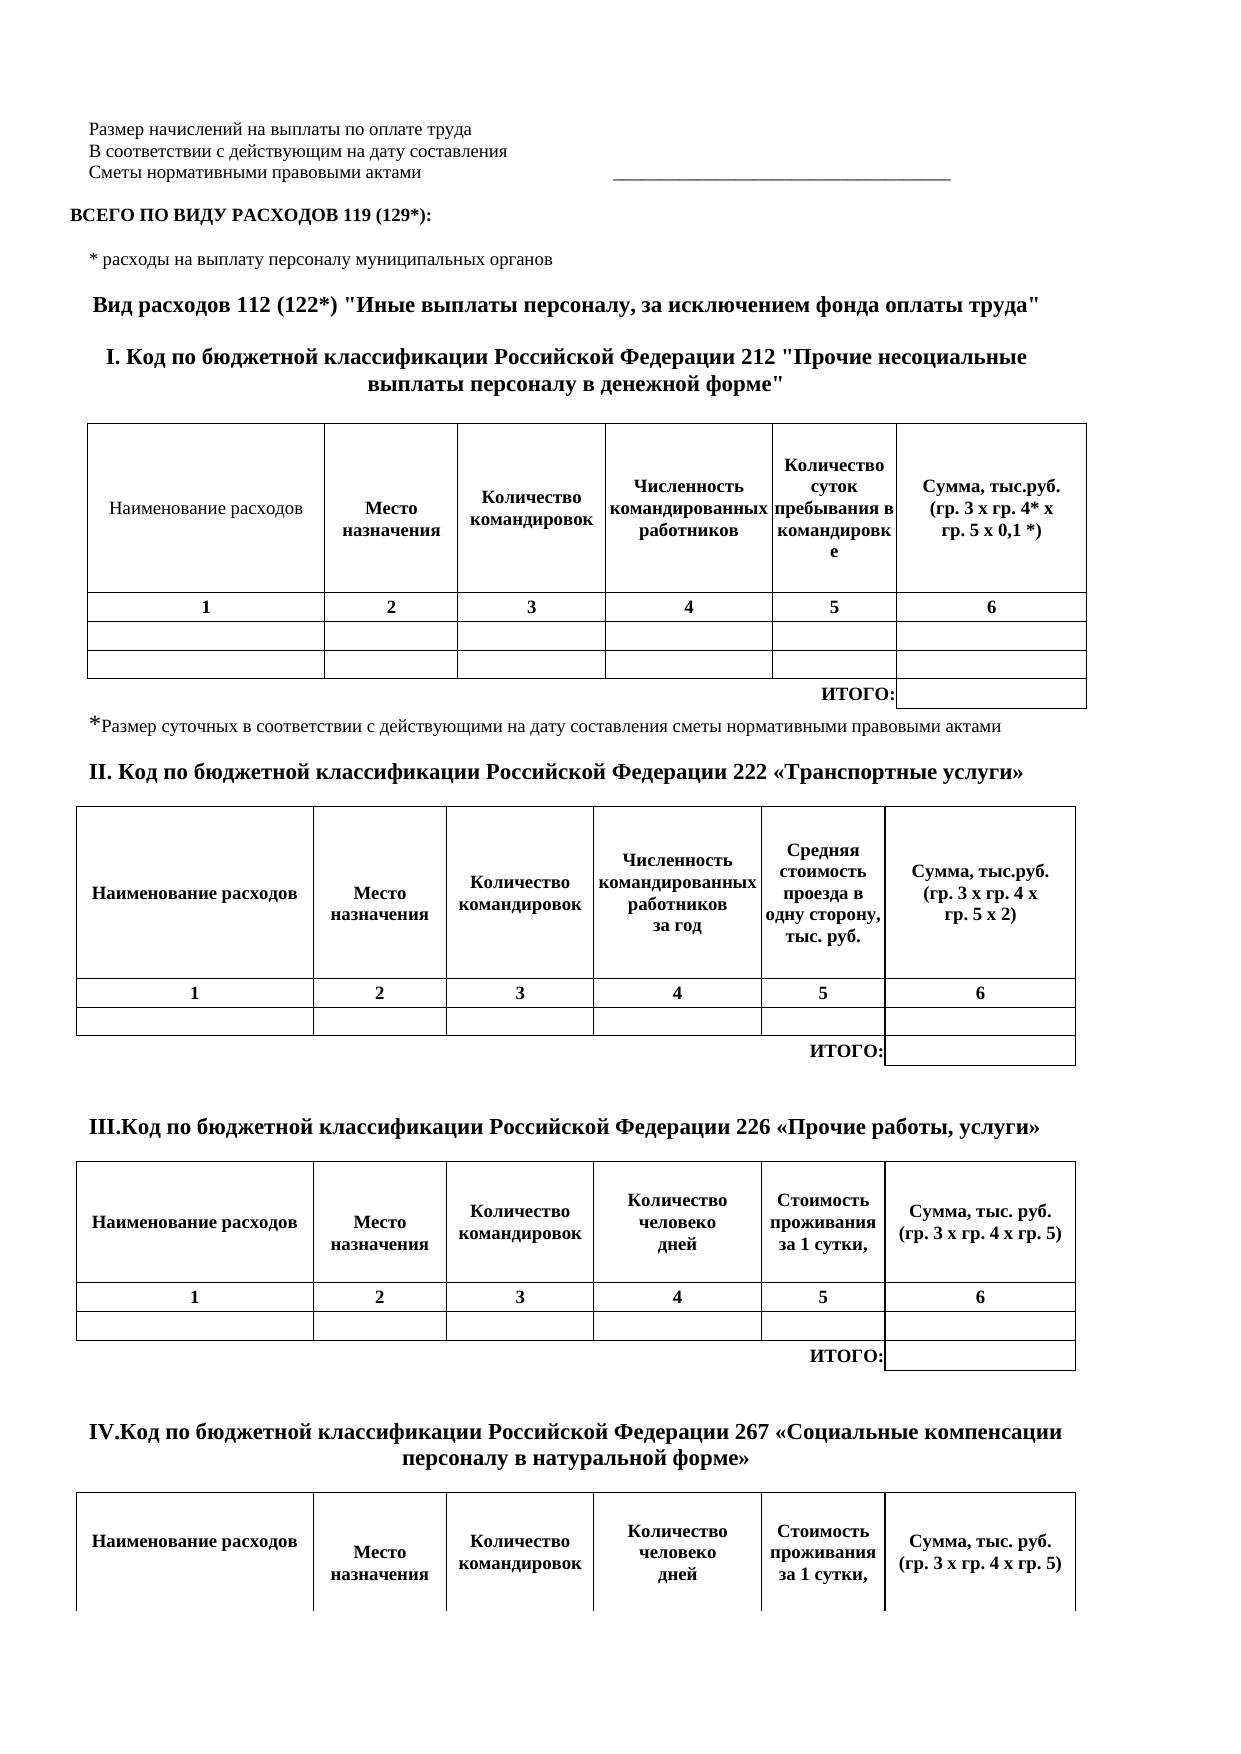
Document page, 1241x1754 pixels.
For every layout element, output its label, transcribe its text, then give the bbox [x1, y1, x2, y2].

table_header Количество командировок [447, 1493, 593, 1611]
table_cell [88, 622, 324, 650]
table_cell [886, 1312, 1075, 1340]
table_cell [606, 651, 772, 678]
table_header Сумма, тыс.руб. (гр. 3 х гр. 4 х гр. 5 х 2) [886, 807, 1075, 978]
table_cell [762, 1312, 884, 1340]
table_header Количество командировок [447, 807, 593, 978]
table_cell 4 [594, 1283, 761, 1311]
table_cell [77, 1008, 313, 1035]
table_cell [773, 622, 896, 650]
table_cell [314, 1312, 446, 1340]
table_cell 6 [886, 1283, 1075, 1311]
table_cell [447, 1312, 593, 1340]
table_cell [325, 622, 457, 650]
table_header Сумма, тыс. руб. (гр. 3 х гр. 4 х гр. 5) [886, 1162, 1075, 1282]
table_cell [88, 651, 324, 678]
text В соответствии с действующим на дату составления [88, 140, 1063, 161]
table_cell [897, 651, 1086, 678]
table_cell [458, 651, 605, 678]
table_header Наименование расходов [88, 424, 324, 592]
text Размер начислений на выплаты по оплате труда [88, 118, 1063, 140]
table_cell 2 [325, 593, 457, 621]
text I. Код по бюджетной классификации Российской Федерации 212 "Прочие несоциальные [70, 343, 1063, 370]
table_header Количество суток пребывания в командировке [773, 424, 896, 592]
table_cell [886, 1036, 1075, 1065]
table_header Количество командировок [458, 424, 605, 592]
table_cell [458, 622, 605, 650]
table_cell 4 [594, 979, 761, 1007]
text IV.Код по бюджетной классификации Российской Федерации 267 «Социальные компенсации персоналу в натуральной форме» [88, 1418, 1063, 1471]
table_header Средняя стоимость проезда в одну сторону, тыс. руб. [762, 807, 884, 978]
table_cell 5 [762, 979, 884, 1007]
table_cell ИТОГО: [76, 1341, 884, 1370]
table_cell [594, 1312, 761, 1340]
table_cell 4 [606, 593, 772, 621]
table_header Наименование расходов [77, 807, 313, 978]
text ВСЕГО ПО ВИДУ РАСХОДОВ 119 (129*): [70, 204, 1063, 226]
table_cell 3 [458, 593, 605, 621]
table_cell [594, 1008, 761, 1035]
text выплаты персоналу в денежной форме" [88, 370, 1063, 396]
table_header Количество человеко дней [594, 1493, 761, 1611]
table_cell 1 [77, 1283, 313, 1311]
table_header Наименование расходов [77, 1162, 313, 1282]
table_cell 2 [314, 1283, 446, 1311]
table_header Численность командированных работников за год [594, 807, 761, 978]
table_cell ИТОГО: [88, 679, 896, 708]
table_header Место назначения [314, 1493, 446, 1611]
table_cell [314, 1008, 446, 1035]
table_header Место назначения [325, 424, 457, 592]
table_cell [773, 651, 896, 678]
table_header Количество человеко дней [594, 1162, 761, 1282]
table_header Сумма, тыс. руб. (гр. 3 х гр. 4 х гр. 5) [886, 1493, 1075, 1611]
table_cell 6 [886, 979, 1075, 1007]
table_cell [762, 1008, 884, 1035]
text Вид расходов 112 (122*) "Иные выплаты персоналу, за исключением фонда оплаты труда" [70, 291, 1063, 317]
table_cell [77, 1312, 313, 1340]
table_cell ИТОГО: [76, 1036, 884, 1065]
table_cell 3 [447, 979, 593, 1007]
table_cell [325, 651, 457, 678]
table_header Стоимость проживания за 1 сутки, [762, 1162, 884, 1282]
table_cell 1 [77, 979, 313, 1007]
table_header Место назначения [314, 1162, 446, 1282]
table_cell 5 [773, 593, 896, 621]
table_cell 2 [314, 979, 446, 1007]
table_cell [886, 1008, 1075, 1035]
table_cell [897, 622, 1086, 650]
text Сметы нормативными правовыми актами ____________________________________ [88, 161, 1063, 183]
table_cell 5 [762, 1283, 884, 1311]
text *Размер суточных в соответствии с действующими на дату составления сметы нормативными правовыми актами [88, 709, 1063, 738]
table_cell [886, 1341, 1075, 1370]
table_cell [897, 679, 1086, 708]
text II. Код по бюджетной классификации Российской Федерации 222 «Транспортные услуги» [88, 758, 1063, 785]
table_cell 3 [447, 1283, 593, 1311]
table_cell [447, 1008, 593, 1035]
table_header Место назначения [314, 807, 446, 978]
table_header Наименование расходов [77, 1493, 313, 1611]
table_header Стоимость проживания за 1 сутки, [762, 1493, 884, 1611]
table_header Сумма, тыс.руб. (гр. 3 х гр. 4* х гр. 5 х 0,1 *) [897, 424, 1086, 592]
table_header Численность командированных работников [606, 424, 772, 592]
table_cell [606, 622, 772, 650]
table_cell 6 [897, 593, 1086, 621]
text * расходы на выплату персоналу муниципальных органов [88, 247, 1063, 269]
text III.Код по бюджетной классификации Российской Федерации 226 «Прочие работы, услуги» [88, 1113, 1063, 1140]
table_header Количество командировок [447, 1162, 593, 1282]
table_cell 1 [88, 593, 324, 621]
